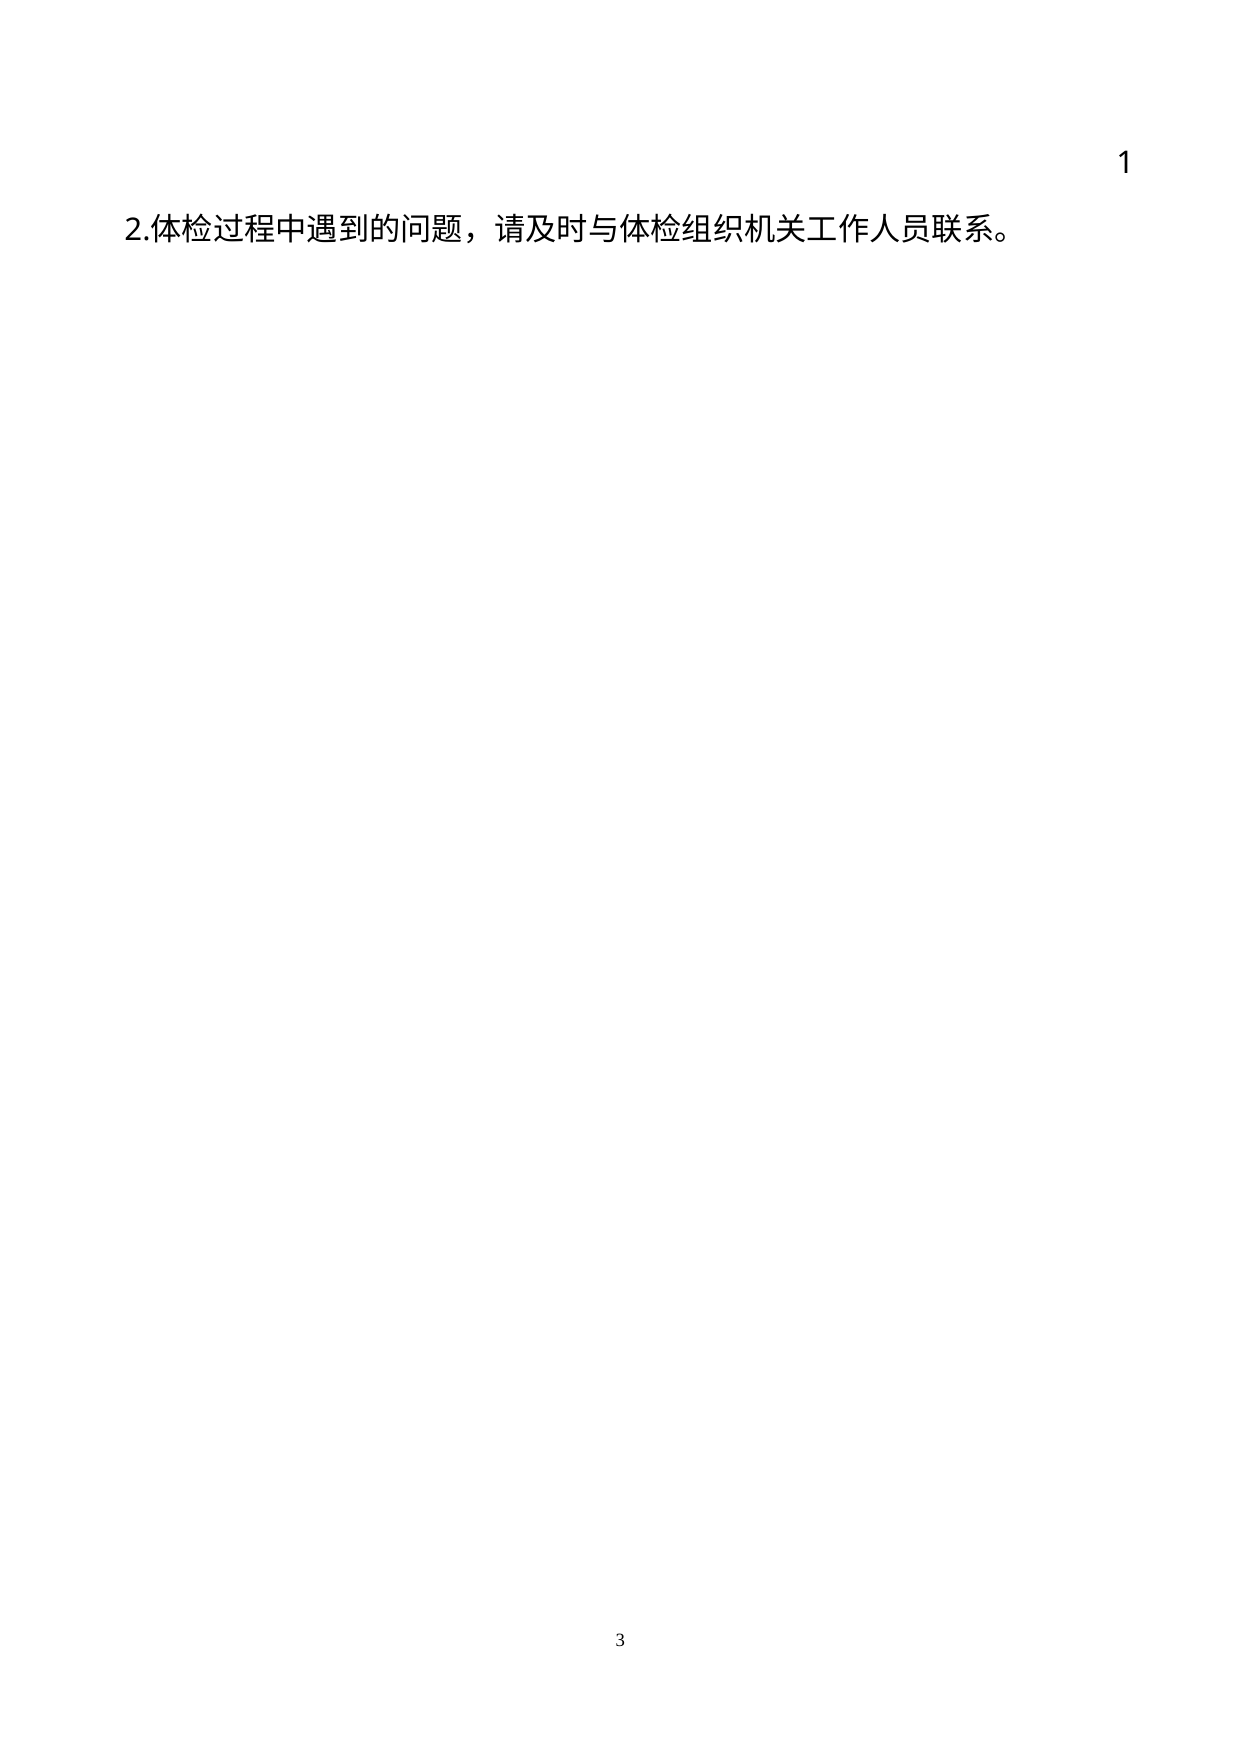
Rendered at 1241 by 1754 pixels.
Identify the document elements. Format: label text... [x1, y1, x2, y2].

text 12.体检过程中遇到的问题，请及时与体检组织机关工作人员联系。 [124, 129, 1116, 259]
